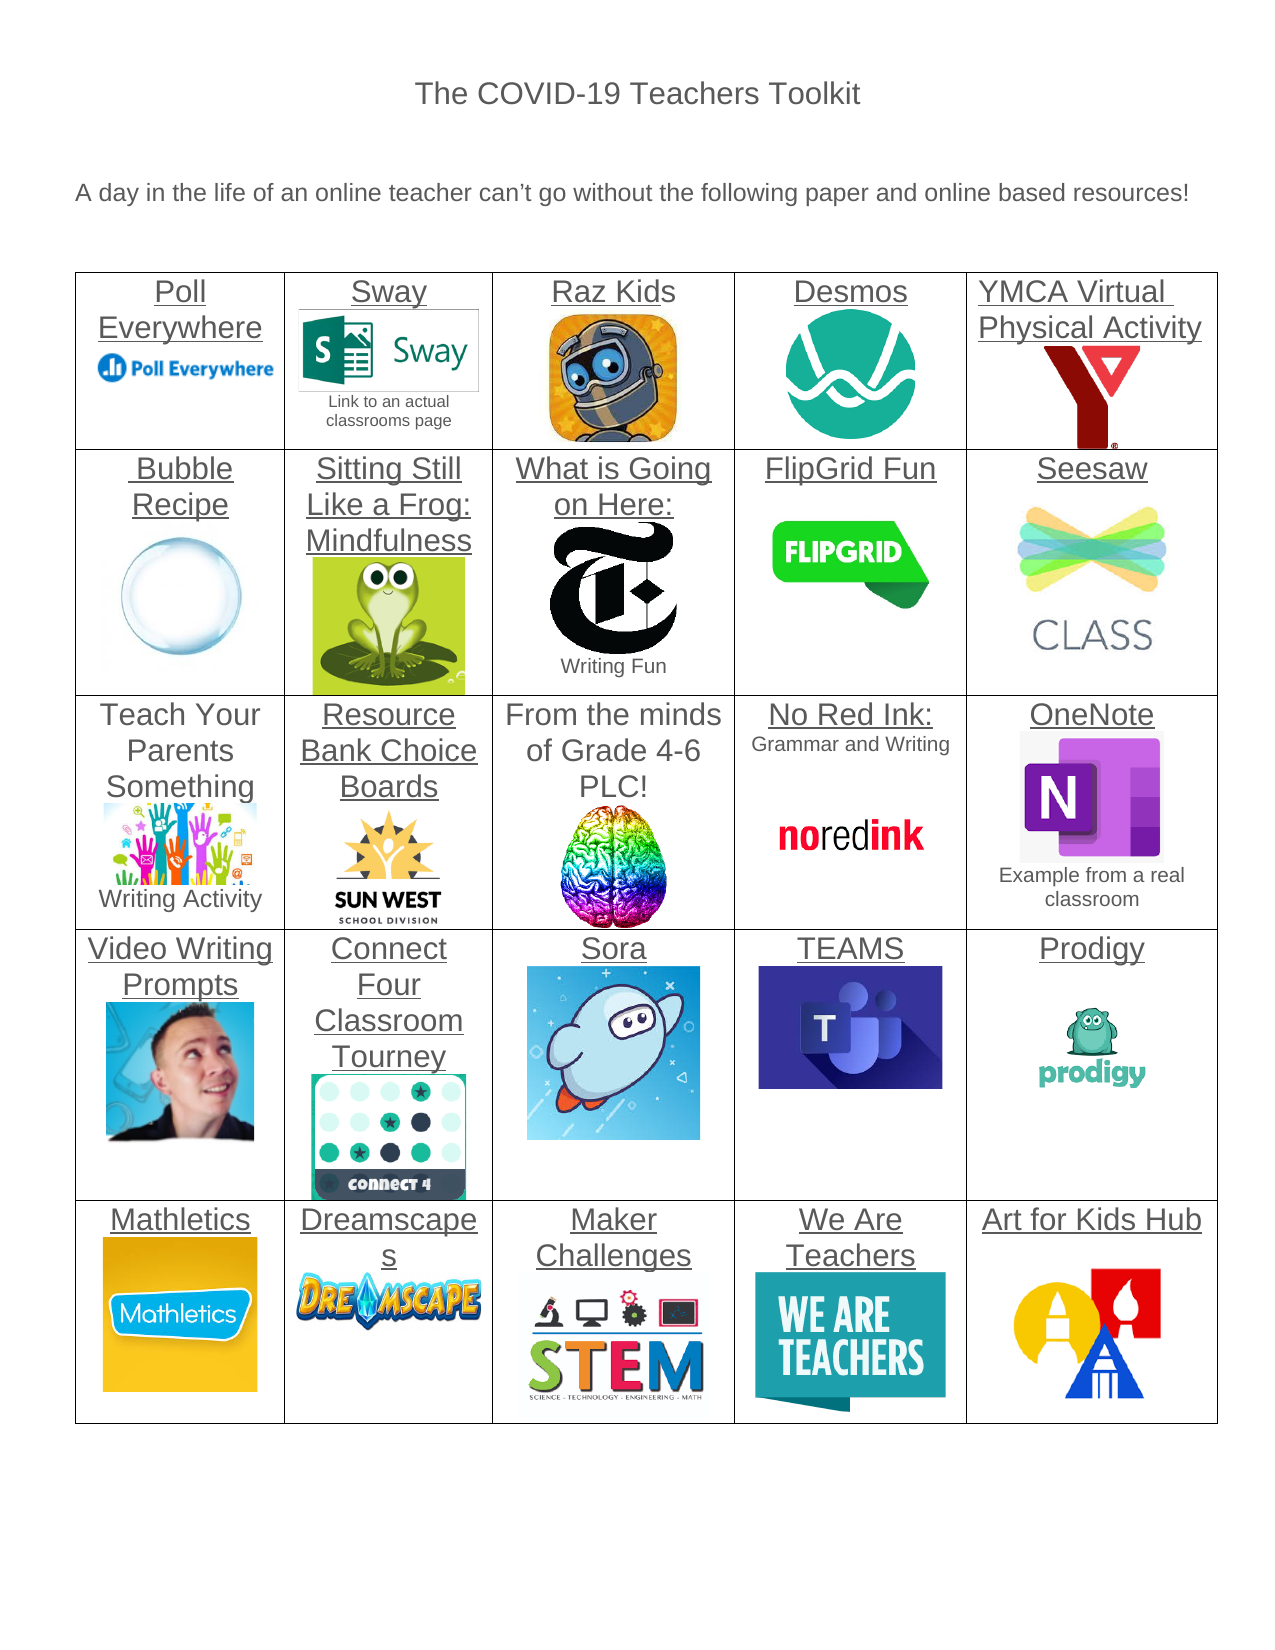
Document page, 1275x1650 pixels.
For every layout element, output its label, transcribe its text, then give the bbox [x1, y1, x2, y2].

picture [550, 522, 677, 654]
table_cell Sora [493, 930, 734, 1200]
picture [786, 309, 915, 439]
table_cell OneNote Example from a real classroom [967, 696, 1217, 929]
picture [1043, 345, 1141, 449]
table_cell TEAMS [735, 930, 966, 1200]
picture [758, 966, 943, 1089]
table_cell Video Writing Prompts [76, 930, 284, 1200]
table_cell Mathletics [76, 1201, 284, 1423]
picture [298, 309, 479, 392]
table_header Raz Kids [493, 273, 734, 449]
picture [1002, 486, 1182, 666]
table_cell FlipGrid Fun [735, 450, 966, 695]
picture [518, 1272, 709, 1420]
picture [539, 309, 688, 446]
table_cell Teach Your Parents Something Writing Activity [76, 696, 284, 929]
picture [999, 1237, 1185, 1423]
picture [558, 803, 669, 930]
table_cell Art for Kids Hub [967, 1201, 1217, 1423]
table_cell What is Going on Here: Writing Fun [493, 450, 734, 695]
table_cell Prodigy [967, 930, 1217, 1200]
table_header Desmos [735, 273, 966, 449]
table_cell From the minds of Grade 4-6 PLC! [493, 696, 734, 929]
table_cell Sitting Still Like a Frog: Mindfulness [285, 450, 492, 695]
table_header Poll Everywhere [76, 273, 284, 449]
picture [666, 982, 674, 989]
picture [311, 1074, 467, 1200]
picture [1019, 731, 1165, 863]
table_cell Connect Four Classroom Tourney [285, 930, 492, 1200]
table_cell Resource Bank Choice Boards [285, 696, 492, 929]
table_header Sway Link to an actual classrooms page [285, 273, 492, 449]
table_cell Dreamscapes [285, 1201, 492, 1423]
picture [1010, 966, 1174, 1130]
picture [86, 345, 283, 392]
text The COVID-19 Teachers Toolkit [75, 75, 1200, 111]
picture [312, 557, 465, 695]
table_cell Maker Challenges [493, 1201, 734, 1423]
text A day in the life of an online teacher can’t go without the following paper and online based resources! [75, 177, 1200, 206]
picture [527, 966, 700, 1140]
picture [101, 522, 259, 673]
picture [755, 1272, 946, 1412]
table_cell No Red Ink: Grammar and Writing [735, 696, 966, 929]
picture [102, 1237, 258, 1392]
table_cell Bubble Recipe [76, 450, 284, 695]
table_header YMCA Virtual Physical Activity [967, 273, 1217, 449]
picture [771, 486, 930, 644]
picture [296, 1272, 482, 1331]
picture [103, 803, 257, 885]
table_cell We Are Teachers [735, 1201, 966, 1423]
picture [763, 755, 938, 929]
table_cell Seesaw [967, 450, 1217, 695]
picture [106, 1002, 255, 1144]
picture [321, 803, 457, 928]
